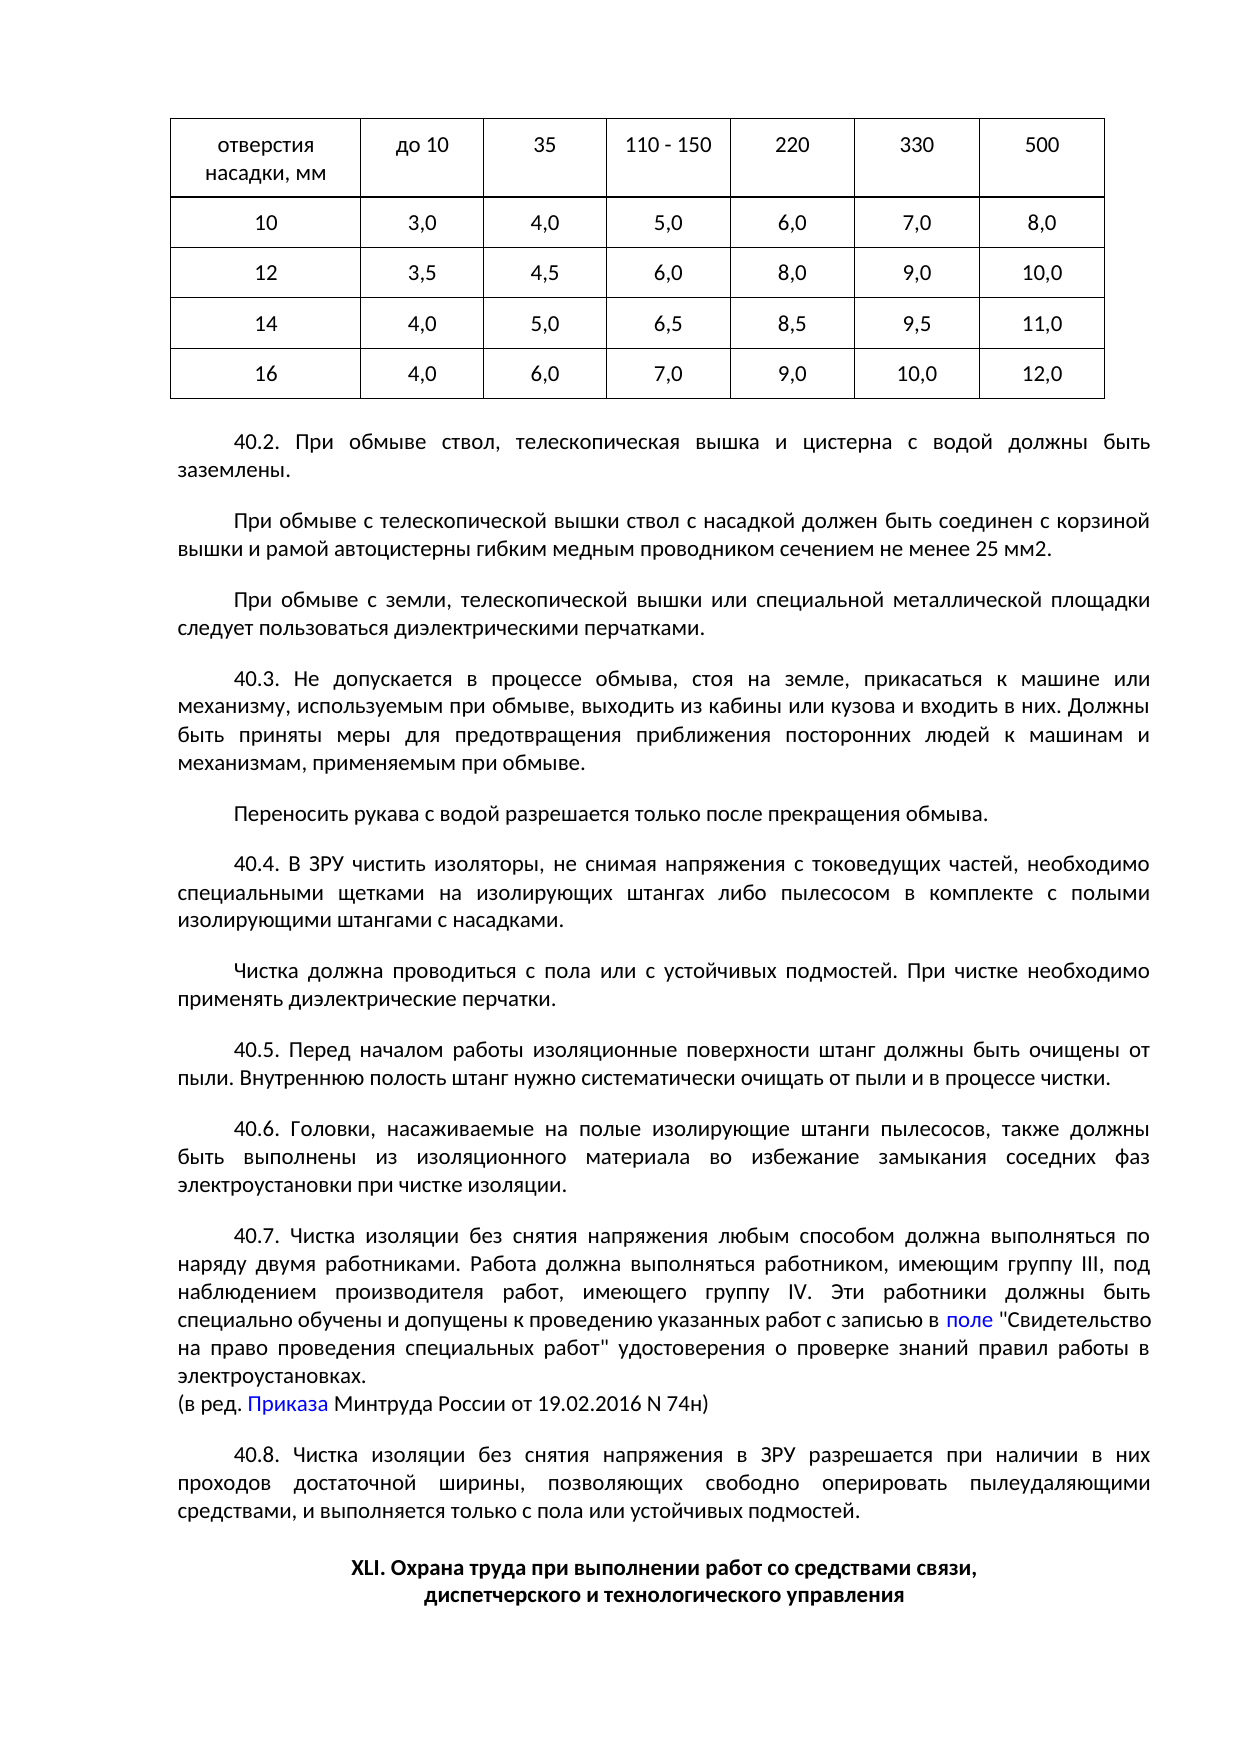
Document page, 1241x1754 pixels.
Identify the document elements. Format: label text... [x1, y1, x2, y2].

text 40.6. Головки, насаживаемые на полые изолирующие штанги пылесосов, также должны быть выполнены из изоляционного материала во избежание замыкания соседних фаз электроустановки при чистке изоляции. [177, 1114, 1152, 1198]
table_cell 6,0 [607, 248, 730, 297]
text Переносить рукава с водой разрешается только после прекращения обмыва. [177, 799, 1152, 827]
table_cell 12 [171, 248, 360, 297]
table_cell 11,0 [980, 298, 1104, 347]
table_cell 6,0 [484, 349, 606, 398]
table_cell 4,0 [361, 349, 483, 398]
table_cell 14 [171, 298, 360, 347]
text 40.5. Перед началом работы изоляционные поверхности штанг должны быть очищены от пыли. Внутреннюю полость штанг нужно систематически очищать от пыли и в процессе чистки. [177, 1036, 1152, 1092]
table_cell 500 [980, 119, 1104, 196]
table_cell 16 [171, 349, 360, 398]
table_cell 10,0 [855, 349, 979, 398]
text 40.8. Чистка изоляции без снятия напряжения в ЗРУ разрешается при наличии в них проходов достаточной ширины, позволяющих свободно оперировать пылеудаляющими средствами, и выполняется только с пола или устойчивых подмостей. [177, 1441, 1152, 1524]
title XLI. Охрана труда при выполнении работ со средствами связи, [177, 1553, 1152, 1581]
text При обмыве с земли, телескопической вышки или специальной металлической площадки следует пользоваться диэлектрическими перчатками. [177, 585, 1152, 641]
table_cell 220 [731, 119, 854, 196]
table_cell 10 [171, 198, 360, 247]
table_cell 330 [855, 119, 979, 196]
table_cell 4,5 [484, 248, 606, 297]
table_cell 8,0 [731, 248, 854, 297]
table_cell 6,5 [607, 298, 730, 347]
table_cell 12,0 [980, 349, 1104, 398]
table_cell 5,0 [607, 198, 730, 247]
table_cell 8,0 [980, 198, 1104, 247]
table_cell 7,0 [607, 349, 730, 398]
text При обмыве с телескопической вышки ствол с насадкой должен быть соединен с корзиной вышки и рамой автоцистерны гибким медным проводником сечением не менее 25 мм2. [177, 506, 1152, 562]
text 40.4. В ЗРУ чистить изоляторы, не снимая напряжения с токоведущих частей, необходимо специальными щетками на изолирующих штангах либо пылесосом в комплекте с полыми изолирующими штангами с насадками. [177, 849, 1152, 934]
text Чистка должна проводиться с пола или с устойчивых подмостей. При чистке необходимо применять диэлектрические перчатки. [177, 957, 1152, 1013]
table_cell 110 - 150 [607, 119, 730, 196]
table_cell 9,0 [855, 248, 979, 297]
table_cell 7,0 [855, 198, 979, 247]
text 40.3. Не допускается в процессе обмыва, стоя на земле, прикасаться к машине или механизму, используемым при обмыве, выходить из кабины или кузова и входить в них. Должны быть приняты меры для предотвращения приближения посторонних людей к машинам и механизмам, применяемым при обмыве. [177, 664, 1152, 776]
text 40.7. Чистка изоляции без снятия напряжения любым способом должна выполняться по наряду двумя работниками. Работа должна выполняться работником, имеющим группу III, под наблюдением производителя работ, имеющего группу IV. Эти работники должны быть специально обучены и допущены к проведению указанных работ с записью в поле "Свидетельство на право проведения специальных работ" удостоверения о проверке знаний правил работы в электроустановках. [177, 1221, 1152, 1389]
table_cell до 10 [361, 119, 483, 196]
table_cell 5,0 [484, 298, 606, 347]
text (в ред. Приказа Минтруда России от 19.02.2016 N 74н) [177, 1389, 1152, 1418]
table_cell 9,0 [731, 349, 854, 398]
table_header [171, 119, 360, 196]
table_cell 6,0 [731, 198, 854, 247]
table_cell 4,0 [361, 298, 483, 347]
text 40.2. При обмыве ствол, телескопическая вышка и цистерна с водой должны быть заземлены. [177, 427, 1152, 483]
table_cell 9,5 [855, 298, 979, 347]
table_cell 35 [484, 119, 606, 196]
table_cell 4,0 [484, 198, 606, 247]
table_cell 8,5 [731, 298, 854, 347]
table_cell 10,0 [980, 248, 1104, 297]
table_cell 3,5 [361, 248, 483, 297]
title диспетчерского и технологического управления [177, 1581, 1152, 1609]
table_cell 3,0 [361, 198, 483, 247]
